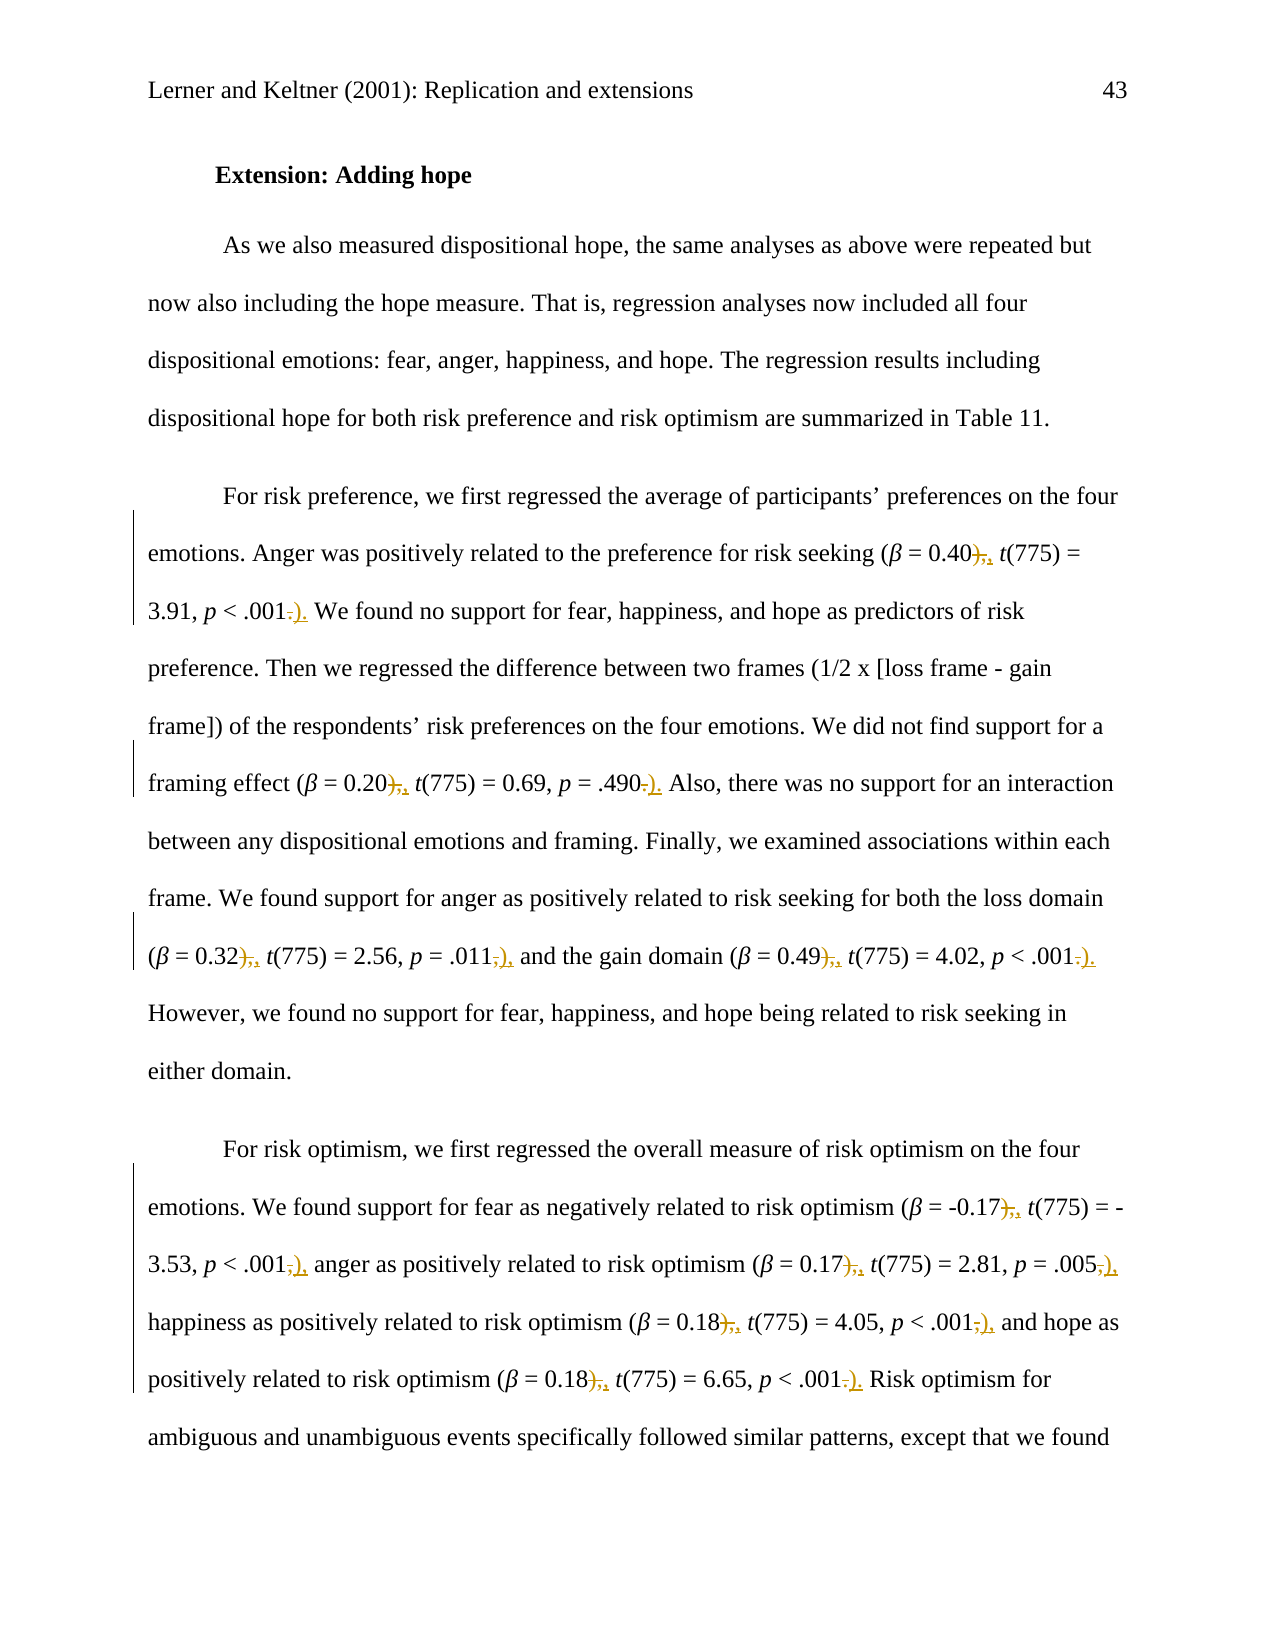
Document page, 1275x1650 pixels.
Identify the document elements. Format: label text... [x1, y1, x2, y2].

subtitle Extension: Adding hope [215, 160, 1127, 189]
text As we also measured dispositional hope, the same analyses as above were repeated but now also including the hope measure. That is, regression analyses now included all four dispositional emotions: fear, anger, happiness, and hope. The regression results including dispositional hope for both risk preference and risk optimism are summarized in Table 11. [148, 230, 1127, 431]
text For risk preference, we first regressed the average of participants’ preferences on the four emotions. Anger was positively related to the preference for risk seeking (β = 0.40 t(775) = 3.91, p < .001 We found no support for fear, happiness, and hope as predictors of risk preference. Then we regressed the difference between two frames (1/2 x [loss frame - gain frame]) of the respondents’ risk preferences on the four emotions. We did not find support for a framing effect (β = 0.20 t(775) = 0.69, p = .490 Also, there was no support for an interaction between any dispositional emotions and framing. Finally, we examined associations within each frame. We found support for anger as positively related to risk seeking for both the loss domain (β = 0.32 t(775) = 2.56, p = .011 and the gain domain (β = 0.49 t(775) = 4.02, p < .001 However, we found no support for fear, happiness, and hope being related to risk seeking in either domain. [148, 481, 1127, 1085]
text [148, 1134, 1127, 1451]
